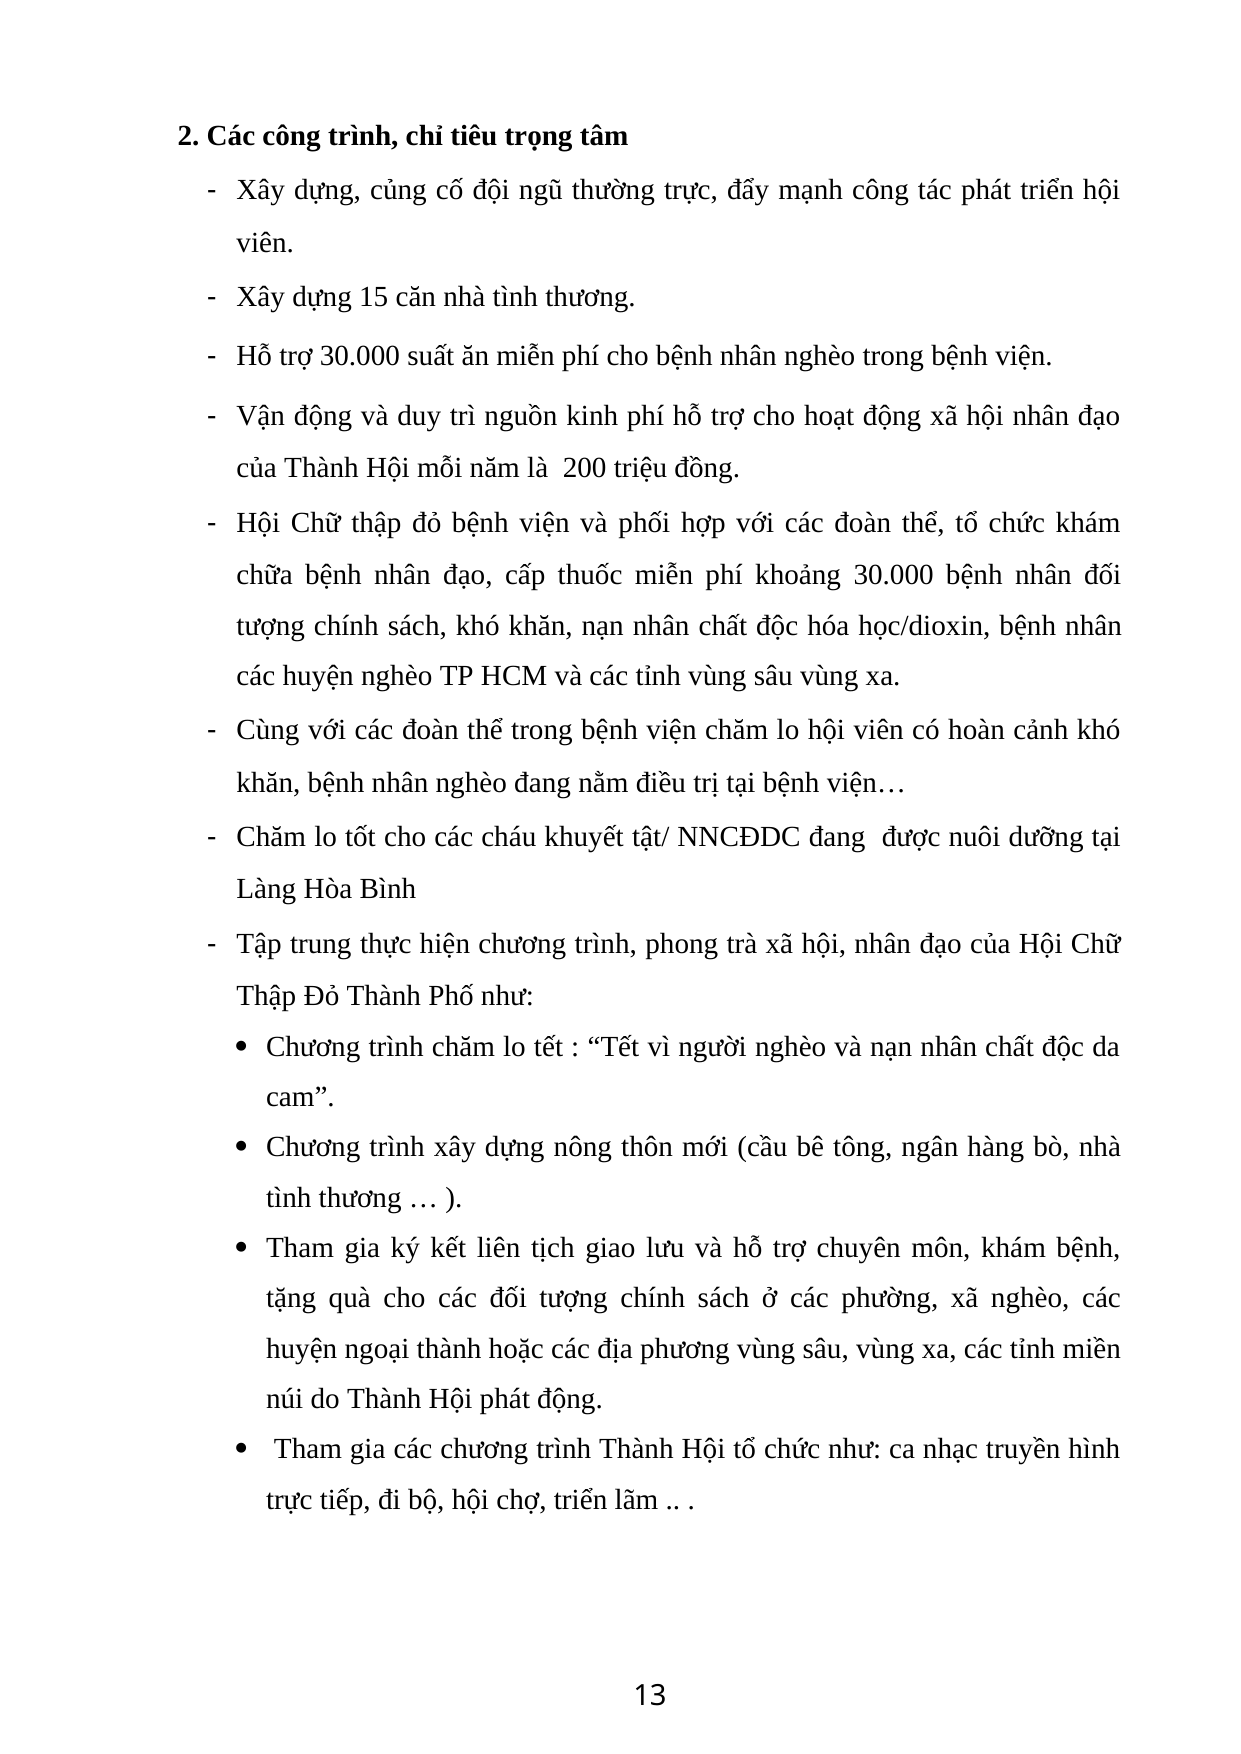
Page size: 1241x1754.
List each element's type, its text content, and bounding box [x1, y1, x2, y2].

list Tham gia ký kết liên tịch giao lưu và hỗ trợ chuyên môn, khám bệnh, tặng quà cho các đối tượng chính sách ở các phường, xã nghèo, các huyện ngoại thành hoặc các địa phương vùng sâu, vùng xa, các tỉnh miền núi do Thành Hội phát động. [236, 1230, 1122, 1415]
list Vận động và duy trì nguồn kinh phí hỗ trợ cho hoạt động xã hội nhân đạo của Thành Hội mỗi năm là 200 triệu đồng. [207, 394, 1122, 484]
text 2. Các công trình, chỉ tiêu trọng tâm [177, 118, 1122, 152]
list Xây dựng 15 căn nhà tình thương. [207, 275, 1122, 315]
list Hội Chữ thập đỏ bệnh viện và phối hợp với các đoàn thể, tổ chức khám chữa bệnh nhân đạo, cấp thuốc miễn phí khoảng 30.000 bệnh nhân đối tượng chính sách, khó khăn, nạn nhân chất độc hóa học/dioxin, bệnh nhân các huyện nghèo TP HCM và các tỉnh vùng sâu vùng xa. [207, 501, 1123, 692]
list Hỗ trợ 30.000 suất ăn miễn phí cho bệnh nhân nghèo trong bệnh viện. [207, 335, 1122, 374]
list Xây dựng, củng cố đội ngũ thường trực, đẩy mạnh công tác phát triển hội viên. [207, 168, 1122, 258]
list Tham gia các chương trình Thành Hội tổ chức như: ca nhạc truyền hình trực tiếp, đi bộ, hội chợ, triển lãm .. . [236, 1431, 1122, 1515]
list Cùng với các đoàn thể trong bệnh viện chăm lo hội viên có hoàn cảnh khó khăn, bệnh nhân nghèo đang nằm điều trị tại bệnh viện… [207, 708, 1123, 798]
list Tập trung thực hiện chương trình, phong trà xã hội, nhân đạo của Hội Chữ Thập Đỏ Thành Phố như: [207, 922, 1123, 1012]
list Chăm lo tốt cho các cháu khuyết tật/ NNCĐDC đang được nuôi dưỡng tại Làng Hòa Bình [207, 815, 1123, 905]
list Chương trình xây dựng nông thôn mới (cầu bê tông, ngân hàng bò, nhà tình thương … ). [236, 1129, 1122, 1213]
list Chương trình chăm lo tết : “Tết vì người nghèo và nạn nhân chất độc da cam”. [236, 1029, 1122, 1113]
